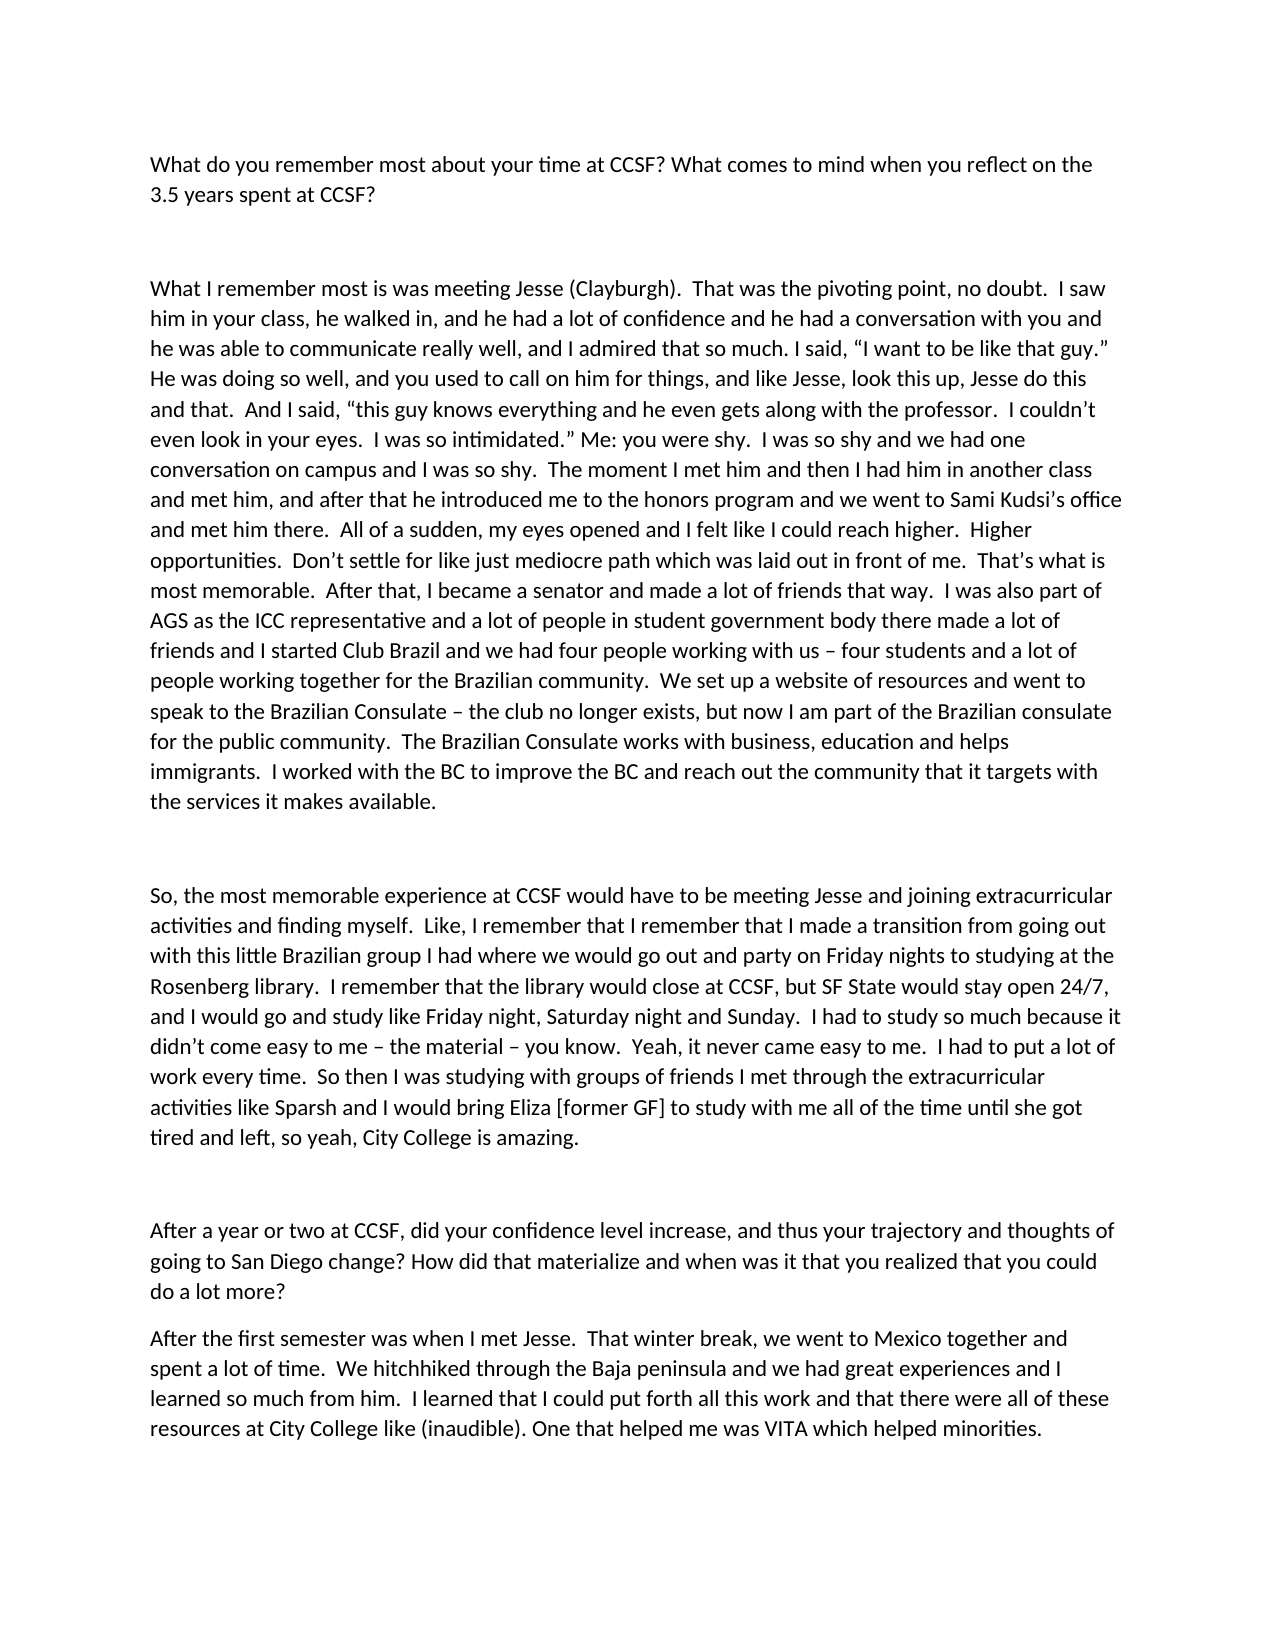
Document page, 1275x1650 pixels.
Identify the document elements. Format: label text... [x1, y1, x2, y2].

text After the first semester was when I met Jesse. That winter break, we went to Mexico together and spent a lot of time. We hitchhiked through the Baja peninsula and we had great experiences and I learned so much from him. I learned that I could put forth all this work and that there were all of these resources at City College like (inaudible). One that helped me was VITA which helped minorities. [150, 1324, 1125, 1443]
text After a year or two at CCSF, did your confidence level increase, and thus your trajectory and thoughts of going to San Diego change? How did that materialize and when was it that you realized that you could do a lot more? [150, 1217, 1125, 1305]
text So, the most memorable experience at CCSF would have to be meeting Jesse and joining extracurricular activities and finding myself. Like, I remember that I remember that I made a transition from going out with this little Brazilian group I had where we would go out and party on Friday nights to studying at the Rosenberg library. I remember that the library would close at CCSF, but SF State would stay open 24/7, and I would go and study like Friday night, Saturday night and Sunday. I had to study so much because it didn’t come easy to me – the material – you know. Yeah, it never came easy to me. I had to put a lot of work every time. So then I was studying with groups of friends I met through the extracurricular activities like Sparsh and I would bring Eliza [former GF] to study with me all of the time until she got tired and left, so yeah, City College is amazing. [150, 881, 1125, 1151]
text What do you remember most about your time at CCSF? What comes to mind when you reflect on the 3.5 years spent at CCSF? [150, 150, 1125, 208]
text What I remember most is was meeting Jesse (Clayburgh). That was the pivoting point, no doubt. I saw him in your class, he walked in, and he had a lot of confidence and he had a conversation with you and he was able to communicate really well, and I admired that so much. I said, “I want to be like that guy.” He was doing so well, and you used to call on him for things, and like Jesse, look this up, Jesse do this and that. And I said, “this guy knows everything and he even gets along with the professor. I couldn’t even look in your eyes. I was so intimidated.” Me: you were shy. I was so shy and we had one conversation on campus and I was so shy. The moment I met him and then I had him in another class and met him, and after that he introduced me to the honors program and we went to Sami Kudsi’s office and met him there. All of a sudden, my eyes opened and I felt like I could reach higher. Higher opportunities. Don’t settle for like just mediocre path which was laid out in front of me. That’s what is most memorable. After that, I became a senator and made a lot of friends that way. I was also part of AGS as the ICC representative and a lot of people in student government body there made a lot of friends and I started Club Brazil and we had four people working with us – four students and a lot of people working together for the Brazilian community. We set up a website of resources and went to speak to the Brazilian Consulate – the club no longer exists, but now I am part of the Brazilian consulate for the public community. The Brazilian Consulate works with business, education and helps immigrants. I worked with the BC to improve the BC and reach out the community that it targets with the services it makes available. [150, 274, 1125, 816]
